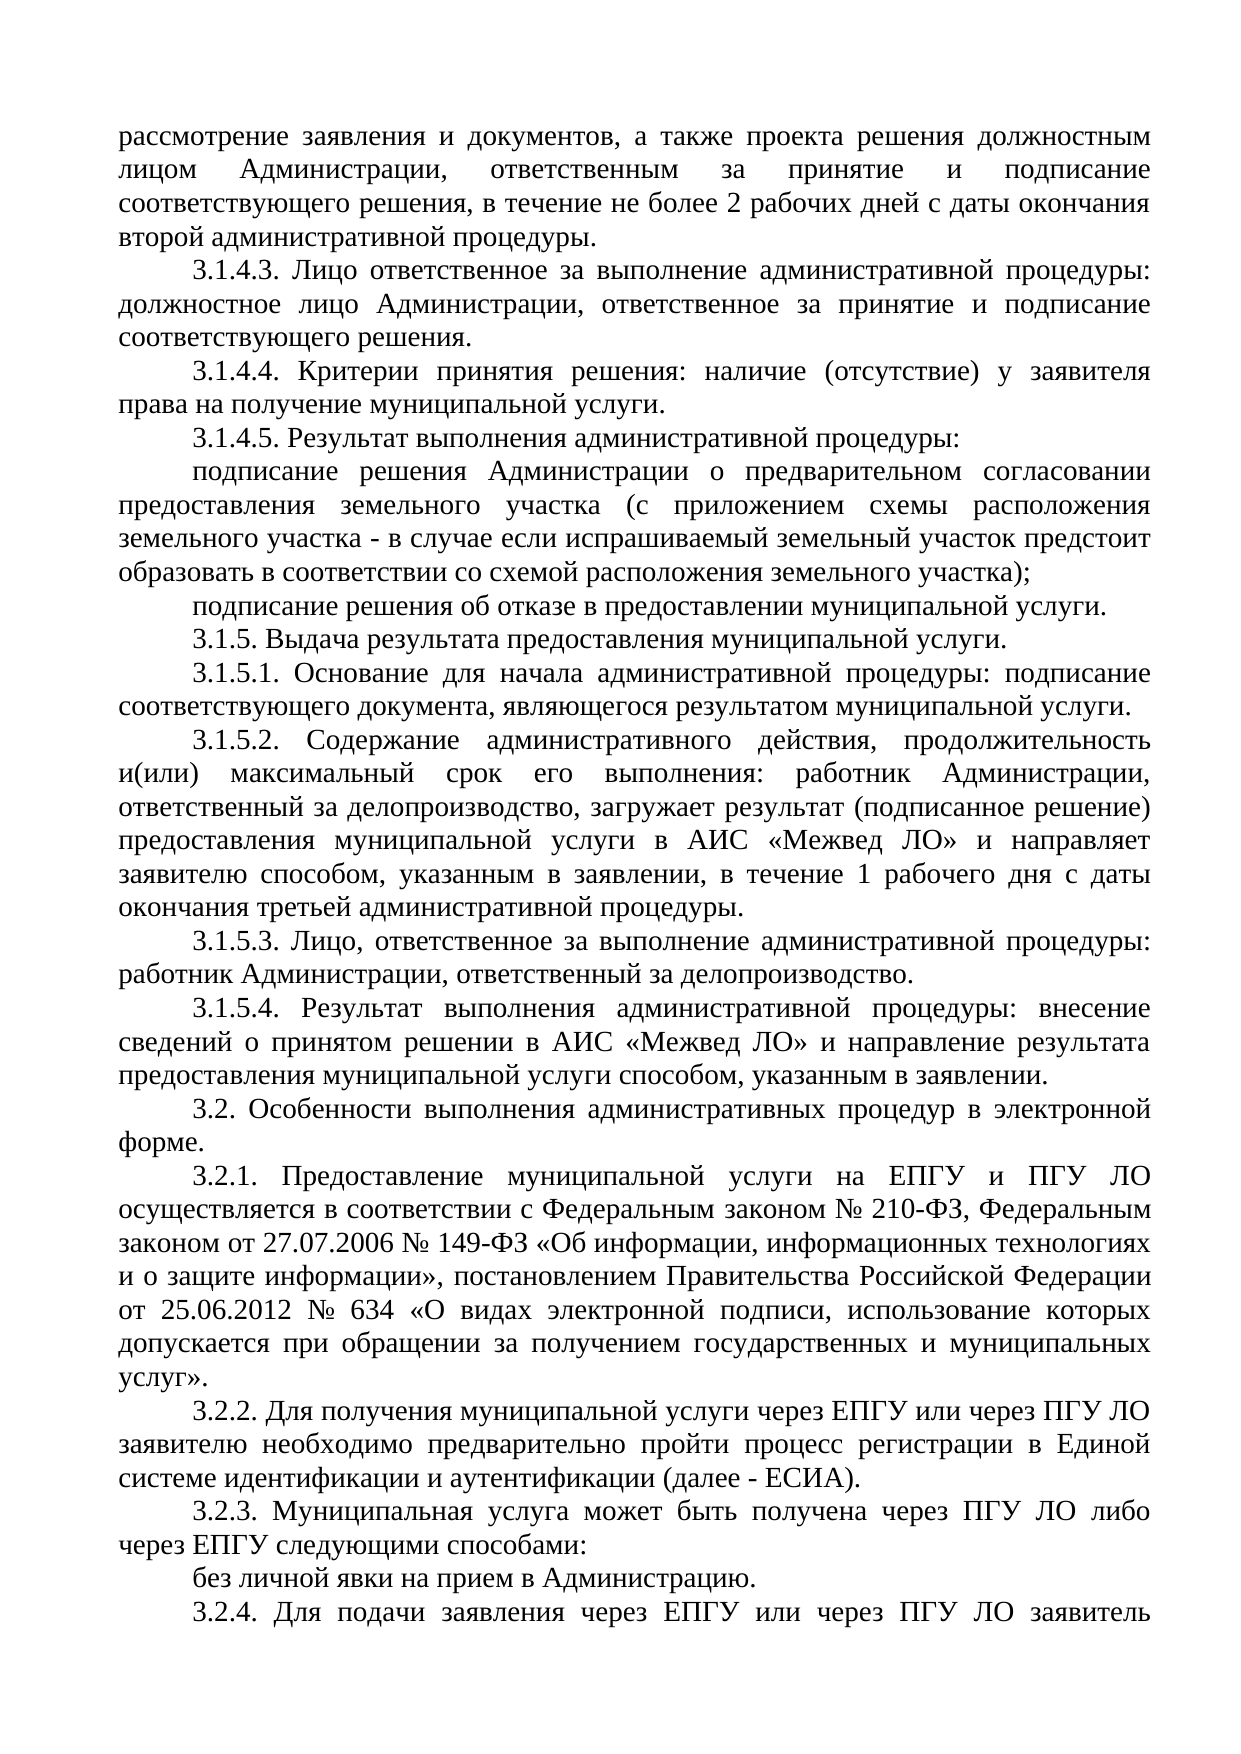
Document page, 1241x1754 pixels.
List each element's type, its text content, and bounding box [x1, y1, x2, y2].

text подписание решения Администрации о предварительном согласовании предоставления земельного участка (с приложением схемы расположения земельного участка - в случае если испрашиваемый земельный участок предстоит образовать в соответствии со схемой расположения земельного участка); [118, 453, 1152, 588]
text 3.2.1. Предоставление муниципальной услуги на ЕПГУ и ПГУ ЛО осуществляется в соответствии с Федеральным законом № 210-ФЗ, Федеральным законом от 27.07.2006 № 149-ФЗ «Об информации, информационных технологиях и о защите информации», постановлением Правительства Российской Федерации от 25.06.2012 № 634 «О видах электронной подписи, использование которых допускается при обращении за получением государственных и муниципальных услуг». [118, 1158, 1152, 1393]
text 3.1.4.3. Лицо ответственное за выполнение административной процедуры: должностное лицо Администрации, ответственное за принятие и подписание соответствующего решения. [118, 252, 1152, 353]
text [118, 1594, 1152, 1627]
text 3.2.2. Для получения муниципальной услуги через ЕПГУ или через ПГУ ЛО заявителю необходимо предварительно пройти процесс регистрации в Единой системе идентификации и аутентификации (далее - ЕСИА). [118, 1393, 1152, 1493]
text 3.2.3. Муниципальная услуга может быть получена через ПГУ ЛО либо через ЕПГУ следующими способами: [118, 1493, 1152, 1560]
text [118, 118, 1152, 252]
text 3.1.4.5. Результат выполнения административной процедуры: [118, 420, 1152, 453]
text 3.1.5.2. Содержание административного действия, продолжительность и(или) максимальный срок его выполнения: работник Администрации, ответственный за делопроизводство, загружает результат (подписанное решение) предоставления муниципальной услуги в АИС «Межвед ЛО» и направляет заявителю способом, указанным в заявлении, в течение 1 рабочего дня с даты окончания третьей административной процедуры. [118, 722, 1152, 923]
text 3.1.5. Выдача результата предоставления муниципальной услуги. [118, 621, 1152, 655]
text 3.1.5.1. Основание для начала административной процедуры: подписание соответствующего документа, являющегося результатом муниципальной услуги. [118, 655, 1152, 722]
text 3.1.4.4. Критерии принятия решения: наличие (отсутствие) у заявителя права на получение муниципальной услуги. [118, 353, 1152, 420]
text 3.2. Особенности выполнения административных процедур в электронной форме. [118, 1091, 1152, 1158]
text без личной явки на прием в Администрацию. [118, 1560, 1152, 1594]
text 3.1.5.3. Лицо, ответственное за выполнение административной процедуры: работник Администрации, ответственный за делопроизводство. [118, 923, 1152, 990]
text 3.1.5.4. Результат выполнения административной процедуры: внесение сведений о принятом решении в АИС «Межвед ЛО» и направление результата предоставления муниципальной услуги способом, указанным в заявлении. [118, 990, 1152, 1091]
text подписание решения об отказе в предоставлении муниципальной услуги. [118, 588, 1152, 621]
